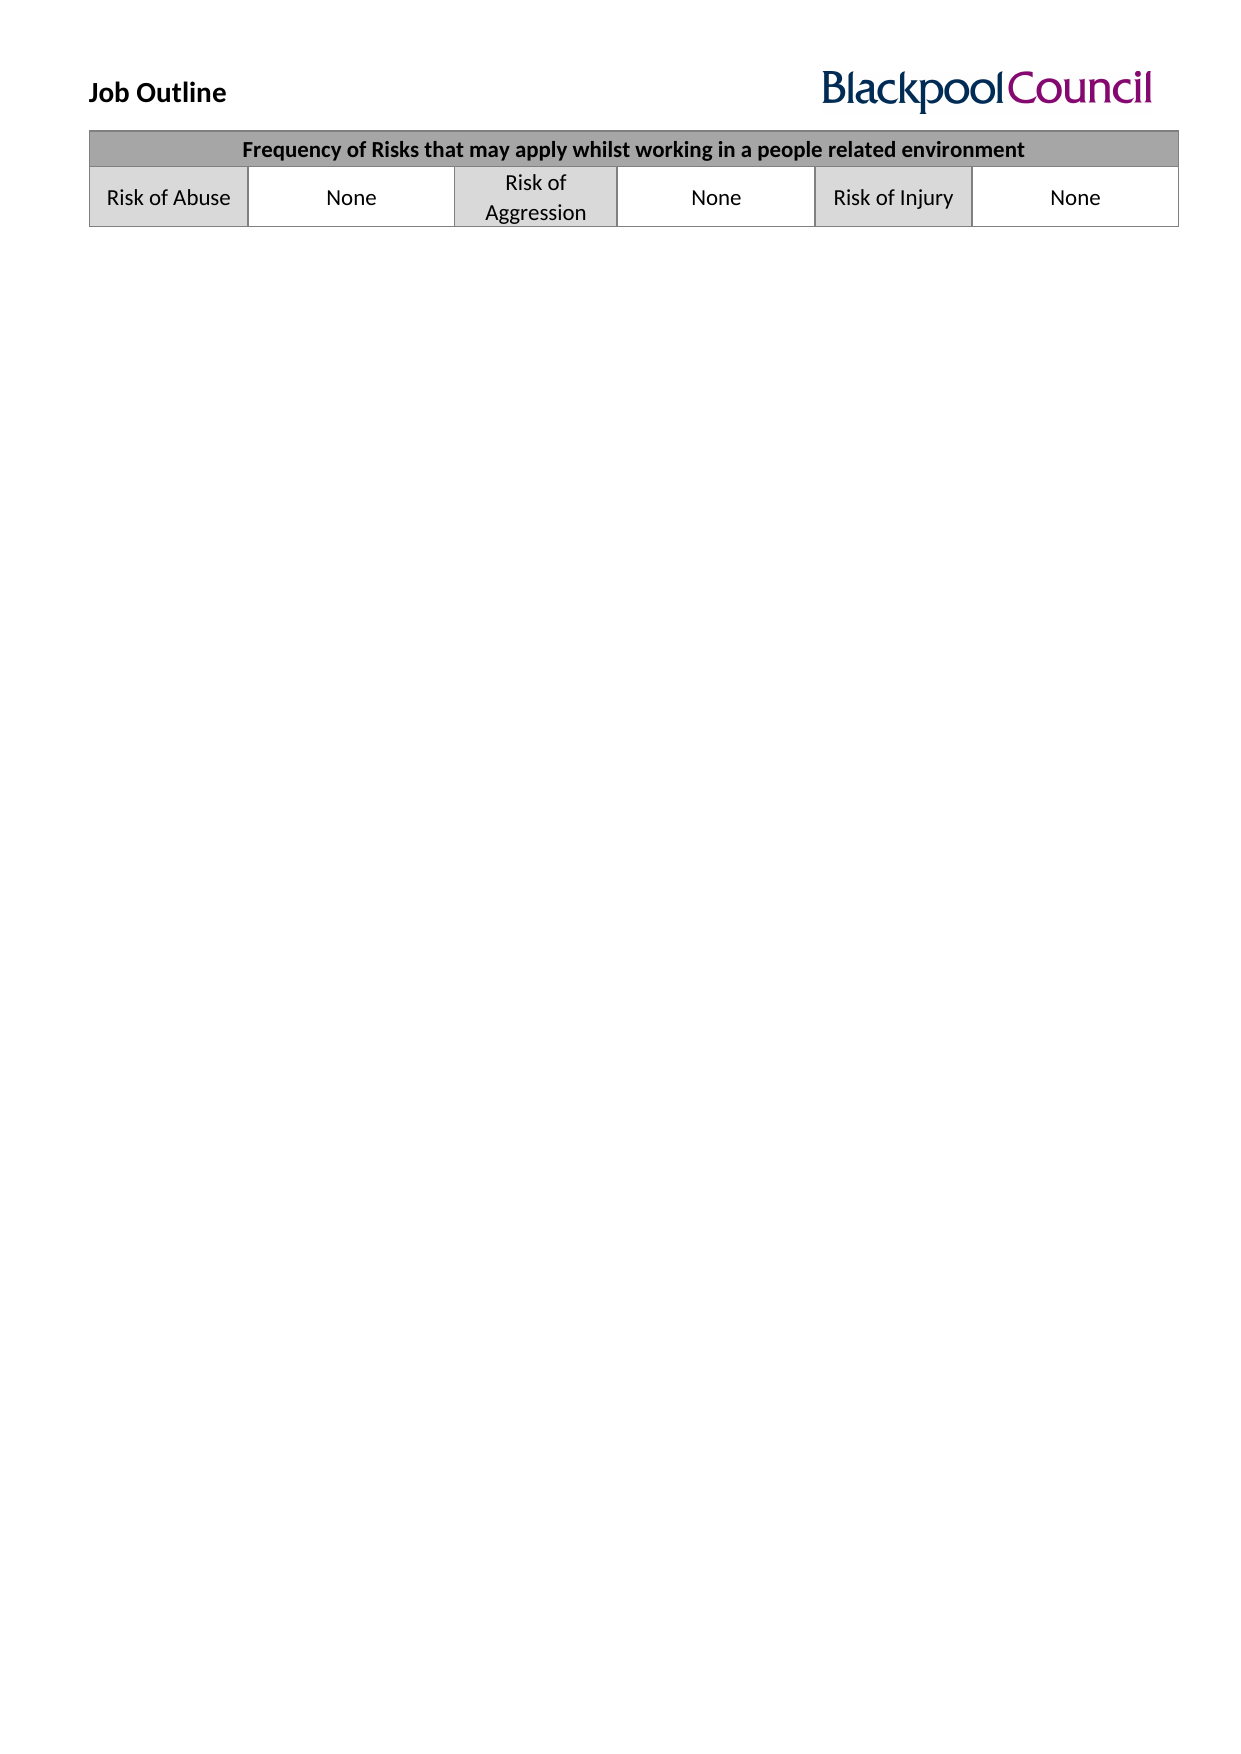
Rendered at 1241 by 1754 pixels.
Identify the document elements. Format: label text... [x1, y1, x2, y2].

table_cell Risk of Injury [816, 167, 971, 226]
table_cell Risk of Abuse [90, 167, 247, 226]
table_cell None [249, 167, 454, 226]
picture [822, 71, 1152, 114]
table_cell None [618, 167, 814, 226]
table_cell Risk of Aggression [455, 167, 616, 226]
table_cell None [973, 167, 1178, 226]
table_cell Frequency of Risks that may apply whilst working in a people related environment [90, 132, 1178, 166]
